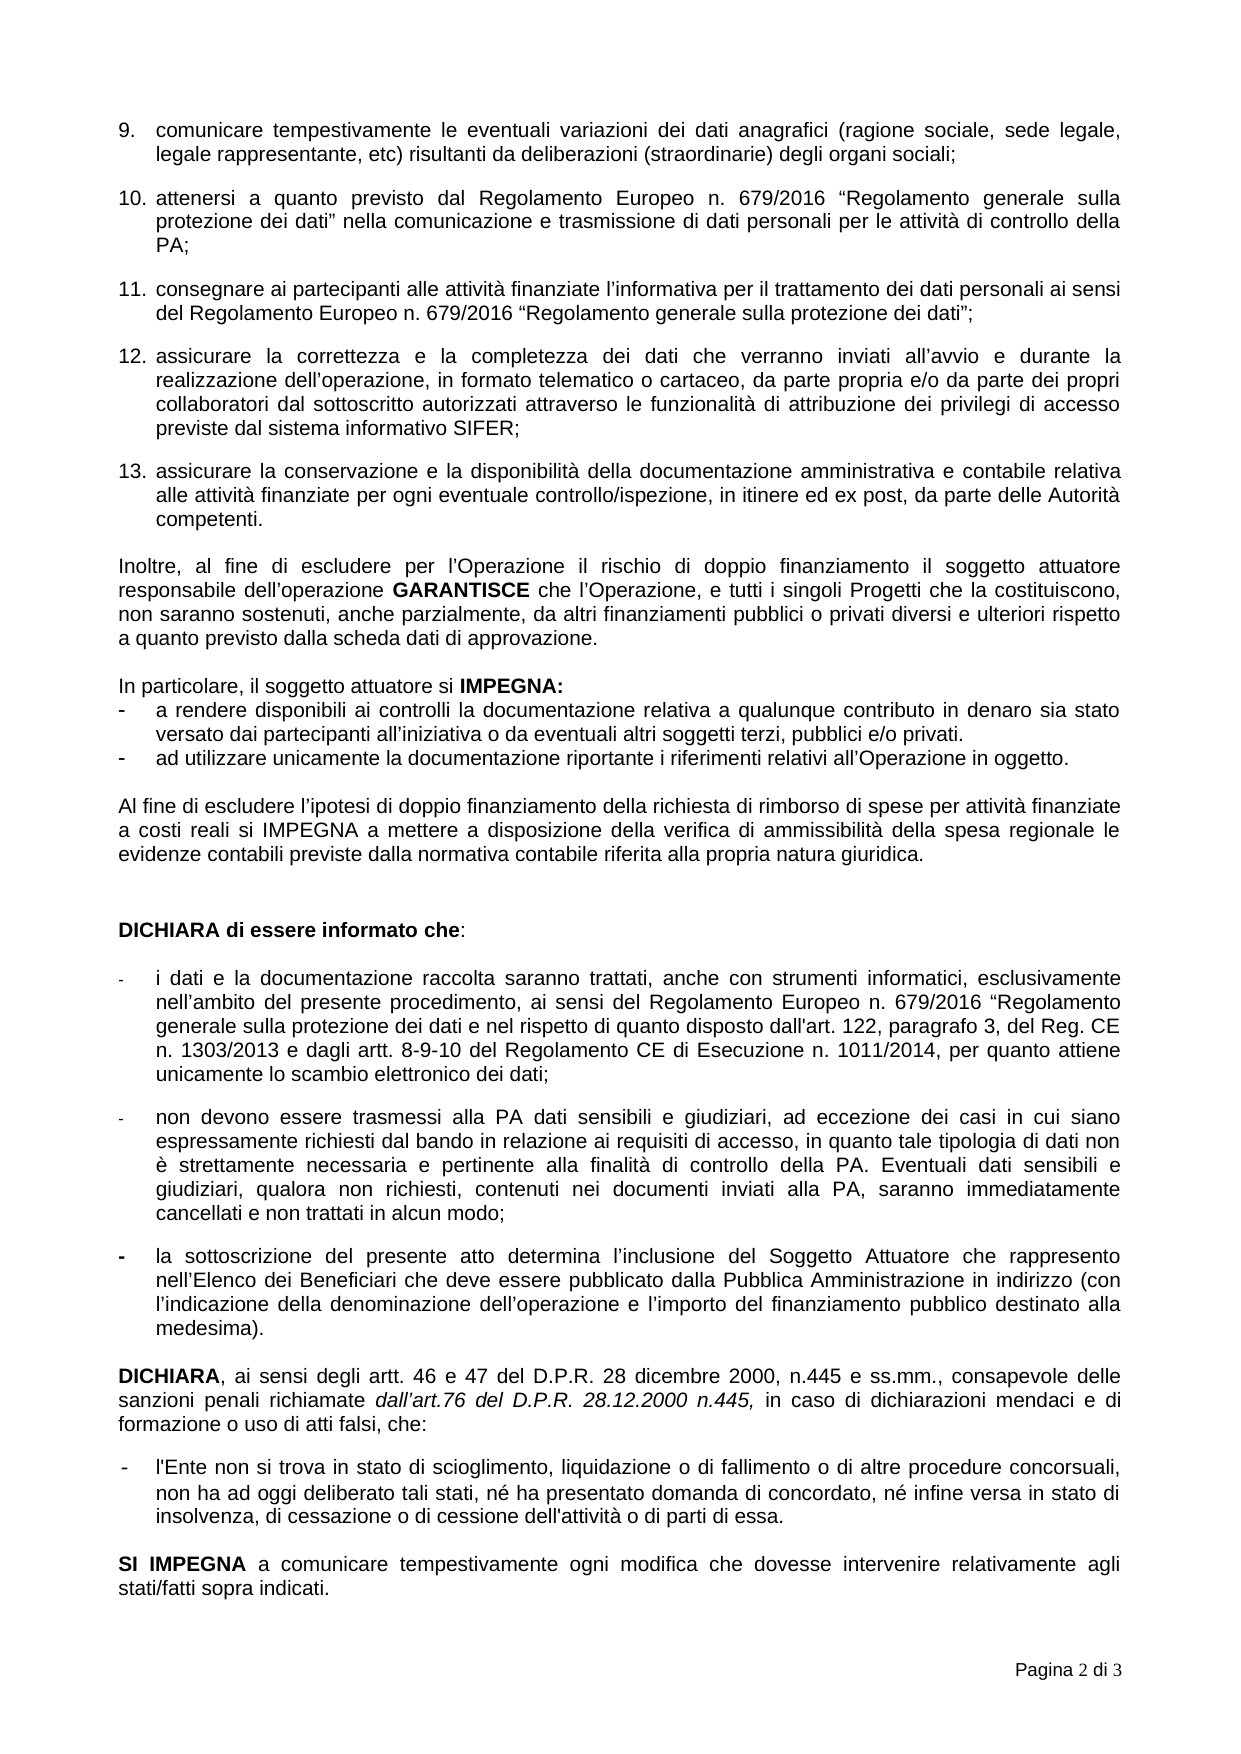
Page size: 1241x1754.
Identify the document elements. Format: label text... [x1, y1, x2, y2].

text Inoltre, al fine di escludere per l’Operazione il rischio di doppio finanziamento il soggetto attuatore responsabile dell’operazione GARANTISCE che l’Operazione, e tutti i singoli Progetti che la costituiscono, non saranno sostenuti, anche parzialmente, da altri finanziamenti pubblici o privati diversi e ulteriori rispetto a quanto previsto dalla scheda dati di approvazione. [118, 554, 1122, 650]
list consegnare ai partecipanti alle attività finanziate l’informativa per il trattamento dei dati personali ai sensi del Regolamento Europeo n. 679/2016 “Regolamento generale sulla protezione dei dati”; [118, 276, 1122, 324]
text DICHIARA, ai sensi degli artt. 46 e 47 del D.P.R. 28 dicembre 2000, n.445 e ss.mm., consapevole delle sanzioni penali richiamate dall’art.76 del D.P.R. 28.12.2000 n.445, in caso di dichiarazioni mendaci e di formazione o uso di atti falsi, che: [118, 1363, 1122, 1435]
list attenersi a quanto previsto dal Regolamento Europeo n. 679/2016 “Regolamento generale sulla protezione dei dati” nella comunicazione e trasmissione di dati personali per le attività di controllo della PA; [118, 185, 1122, 257]
list i dati e la documentazione raccolta saranno trattati, anche con strumenti informatici, esclusivamente nell’ambito del presente procedimento, ai sensi del Regolamento Europeo n. 679/2016 “Regolamento generale sulla protezione dei dati e nel rispetto di quanto disposto dall'art. 122, paragrafo 3, del Reg. CE n. 1303/2013 e dagli artt. 8-9-10 del Regolamento CE di Esecuzione n. 1011/2014, per quanto attiene unicamente lo scambio elettronico dei dati; [118, 966, 1122, 1086]
list comunicare tempestivamente le eventuali variazioni dei dati anagrafici (ragione sociale, sede legale, legale rappresentante, etc) risultanti da deliberazioni (straordinarie) degli organi sociali; [118, 118, 1122, 166]
text Al fine di escludere l’ipotesi di doppio finanziamento della richiesta di rimborso di spese per attività finanziate a costi reali si IMPEGNA a mettere a disposizione della verifica di ammissibilità della spesa regionale le evidenze contabili previste dalla normativa contabile riferita alla propria natura giuridica. [118, 794, 1122, 866]
list la sottoscrizione del presente atto determina l’inclusione del Soggetto Attuatore che rappresento nell’Elenco dei Beneficiari che deve essere pubblicato dalla Pubblica Amministrazione in indirizzo (con l’indicazione della denominazione dell’operazione e l’importo del finanziamento pubblico destinato alla medesima). [118, 1244, 1122, 1339]
list l'Ente non si trova in stato di scioglimento, liquidazione o di fallimento o di altre procedure concorsuali, non ha ad oggi deliberato tali stati, né ha presentato domanda di concordato, né infine versa in stato di insolvenza, di cessazione o di cessione dell'attività o di parti di essa. [118, 1454, 1122, 1528]
list a rendere disponibili ai controlli la documentazione relativa a qualunque contributo in denaro sia stato versato dai partecipanti all’iniziativa o da eventuali altri soggetti terzi, pubblici e/o privati. [118, 698, 1122, 746]
list ad utilizzare unicamente la documentazione riportante i riferimenti relativi all’Operazione in oggetto. [118, 746, 1122, 770]
list assicurare la conservazione e la disponibilità della documentazione amministrativa e contabile relativa alle attività finanziate per ogni eventuale controllo/ispezione, in itinere ed ex post, da parte delle Autorità competenti. [118, 458, 1122, 530]
text DICHIARA di essere informato che: [118, 918, 1122, 942]
text SI IMPEGNA a comunicare tempestivamente ogni modifica che dovesse intervenire relativamente agli stati/fatti sopra indicati. [118, 1552, 1122, 1600]
text In particolare, il soggetto attuatore si IMPEGNA: [118, 674, 1122, 698]
list assicurare la correttezza e la completezza dei dati che verranno inviati all’avvio e durante la realizzazione dell’operazione, in formato telematico o cartaceo, da parte propria e/o da parte dei propri collaboratori dal sottoscritto autorizzati attraverso le funzionalità di attribuzione dei privilegi di accesso previste dal sistema informativo SIFER; [118, 343, 1122, 439]
list non devono essere trasmessi alla PA dati sensibili e giudiziari, ad eccezione dei casi in cui siano espressamente richiesti dal bando in relazione ai requisiti di accesso, in quanto tale tipologia di dati non è strettamente necessaria e pertinente alla finalità di controllo della PA. Eventuali dati sensibili e giudiziari, qualora non richiesti, contenuti nei documenti inviati alla PA, saranno immediatamente cancellati e non trattati in alcun modo; [118, 1105, 1122, 1224]
